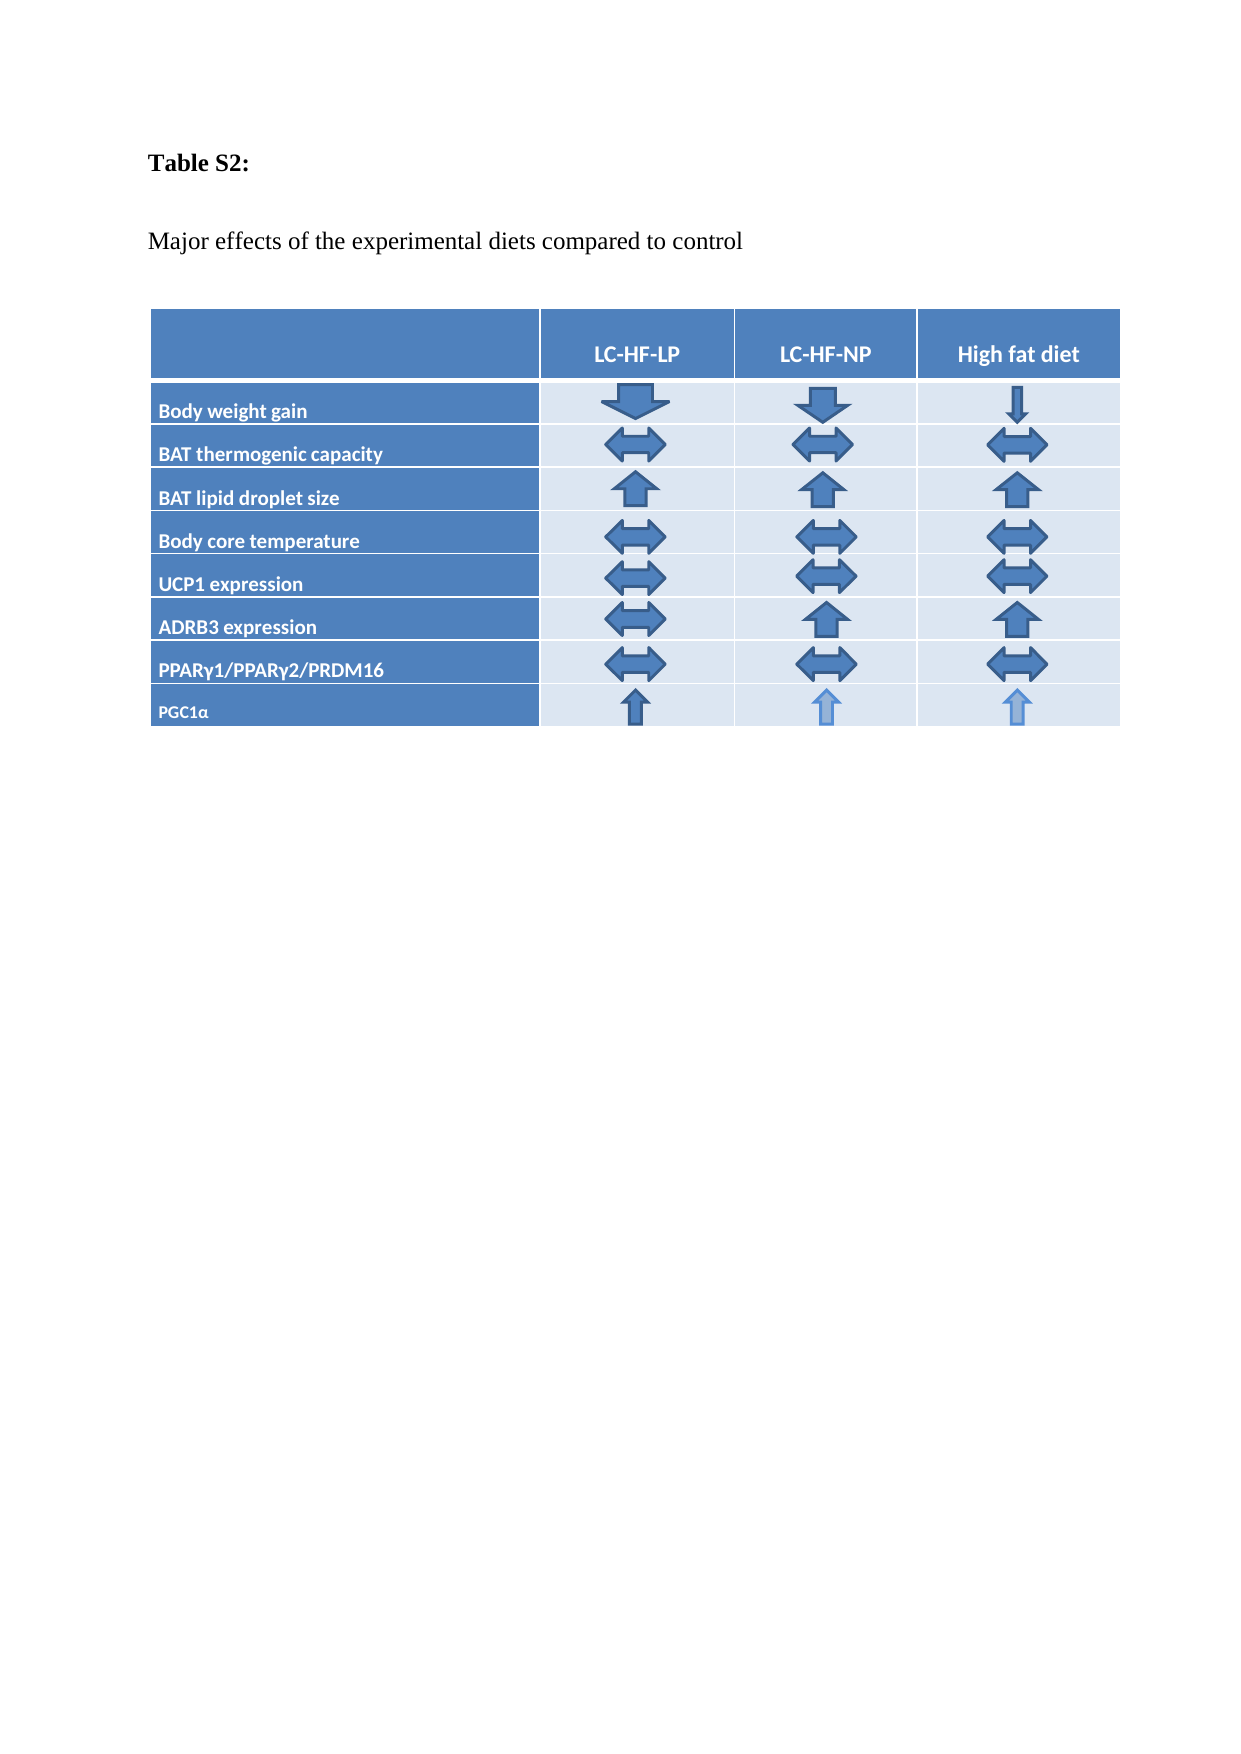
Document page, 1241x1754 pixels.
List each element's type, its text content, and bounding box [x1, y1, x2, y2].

text Major effects of the experimental diets compared to control [148, 226, 1093, 255]
text Table S2: [148, 148, 1093, 176]
